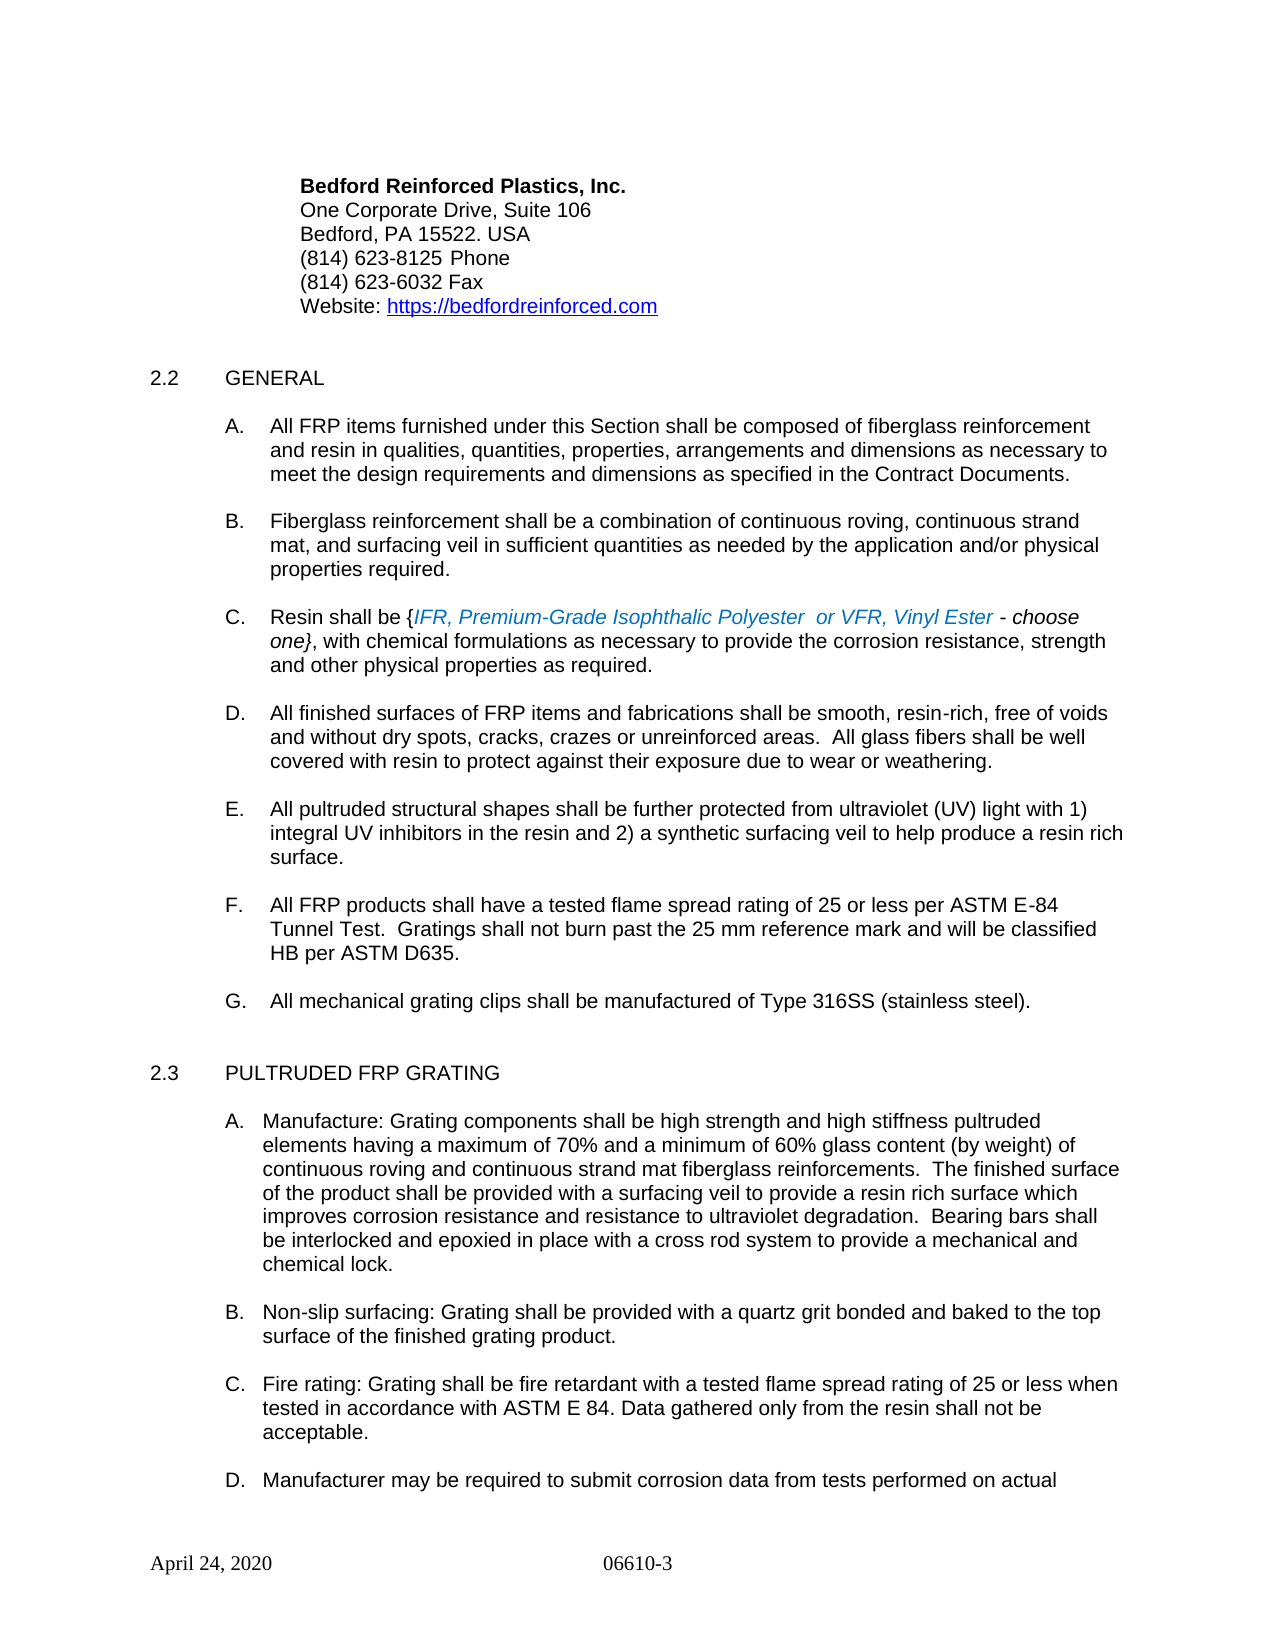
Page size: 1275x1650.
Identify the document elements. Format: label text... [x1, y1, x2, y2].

list Fiberglass reinforcement shall be a combination of continuous roving, continuous strand mat, and surfacing veil in sufficient quantities as needed by the application and/or physical properties required. [225, 509, 1125, 581]
list All mechanical grating clips shall be manufactured of Type 316SS (stainless steel). [225, 988, 1125, 1012]
text (814) 623-8125 Phone [300, 246, 1125, 270]
list Fire rating: Grating shall be fire retardant with a tested flame spread rating of 25 or less when tested in accordance with ASTM E 84. Data gathered only from the resin shall not be acceptable. [225, 1372, 1125, 1444]
text 2.3 PULTRUDED FRP GRATING [150, 1060, 1125, 1084]
list Non-slip surfacing: Grating shall be provided with a quartz grit bonded and baked to the top surface of the finished grating product. [225, 1300, 1125, 1348]
text One Corporate Drive, Suite 106 [300, 198, 1125, 222]
list All finished surfaces of FRP items and fabrications shall be smooth, resin-rich, free of voids and without dry spots, cracks, crazes or unreinforced areas. All glass fibers shall be well covered with resin to protect against their exposure due to wear or weathering. [225, 701, 1125, 773]
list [225, 1468, 1125, 1492]
list All pultruded structural shapes shall be further protected from ultraviolet (UV) light with 1) integral UV inhibitors in the resin and 2) a synthetic surfacing veil to help produce a resin rich surface. [225, 797, 1125, 869]
list All FRP items furnished under this Section shall be composed of fiberglass reinforcement and resin in qualities, quantities, properties, arrangements and dimensions as necessary to meet the design requirements and dimensions as specified in the Contract Documents. [225, 413, 1125, 485]
text Bedford, PA 15522. USA [300, 222, 1125, 246]
text (814) 623-6032 Fax [300, 270, 1125, 294]
text 2.2 GENERAL [150, 366, 1125, 389]
list Manufacture: Grating components shall be high strength and high stiffness pultruded elements having a maximum of 70% and a minimum of 60% glass content (by weight) of continuous roving and continuous strand mat fiberglass reinforcements. The finished surface of the product shall be provided with a surfacing veil to provide a resin rich surface which improves corrosion resistance and resistance to ultraviolet degradation. Bearing bars shall be interlocked and epoxied in place with a cross rod system to provide a mechanical and chemical lock. [225, 1108, 1125, 1276]
list All FRP products shall have a tested flame spread rating of 25 or less per ASTM E-84 Tunnel Test. Gratings shall not burn past the 25 mm reference mark and will be classified HB per ASTM D635. [225, 893, 1125, 964]
text Website: https://bedfordreinforced.com [300, 294, 1125, 318]
list Resin shall be {IFR, Premium-Grade Isophthalic Polyester or VFR, Vinyl Ester - choose one}, with chemical formulations as necessary to provide the corrosion resistance, strength and other physical properties as required. [225, 605, 1125, 677]
text Bedford Reinforced Plastics, Inc. [225, 174, 1125, 198]
